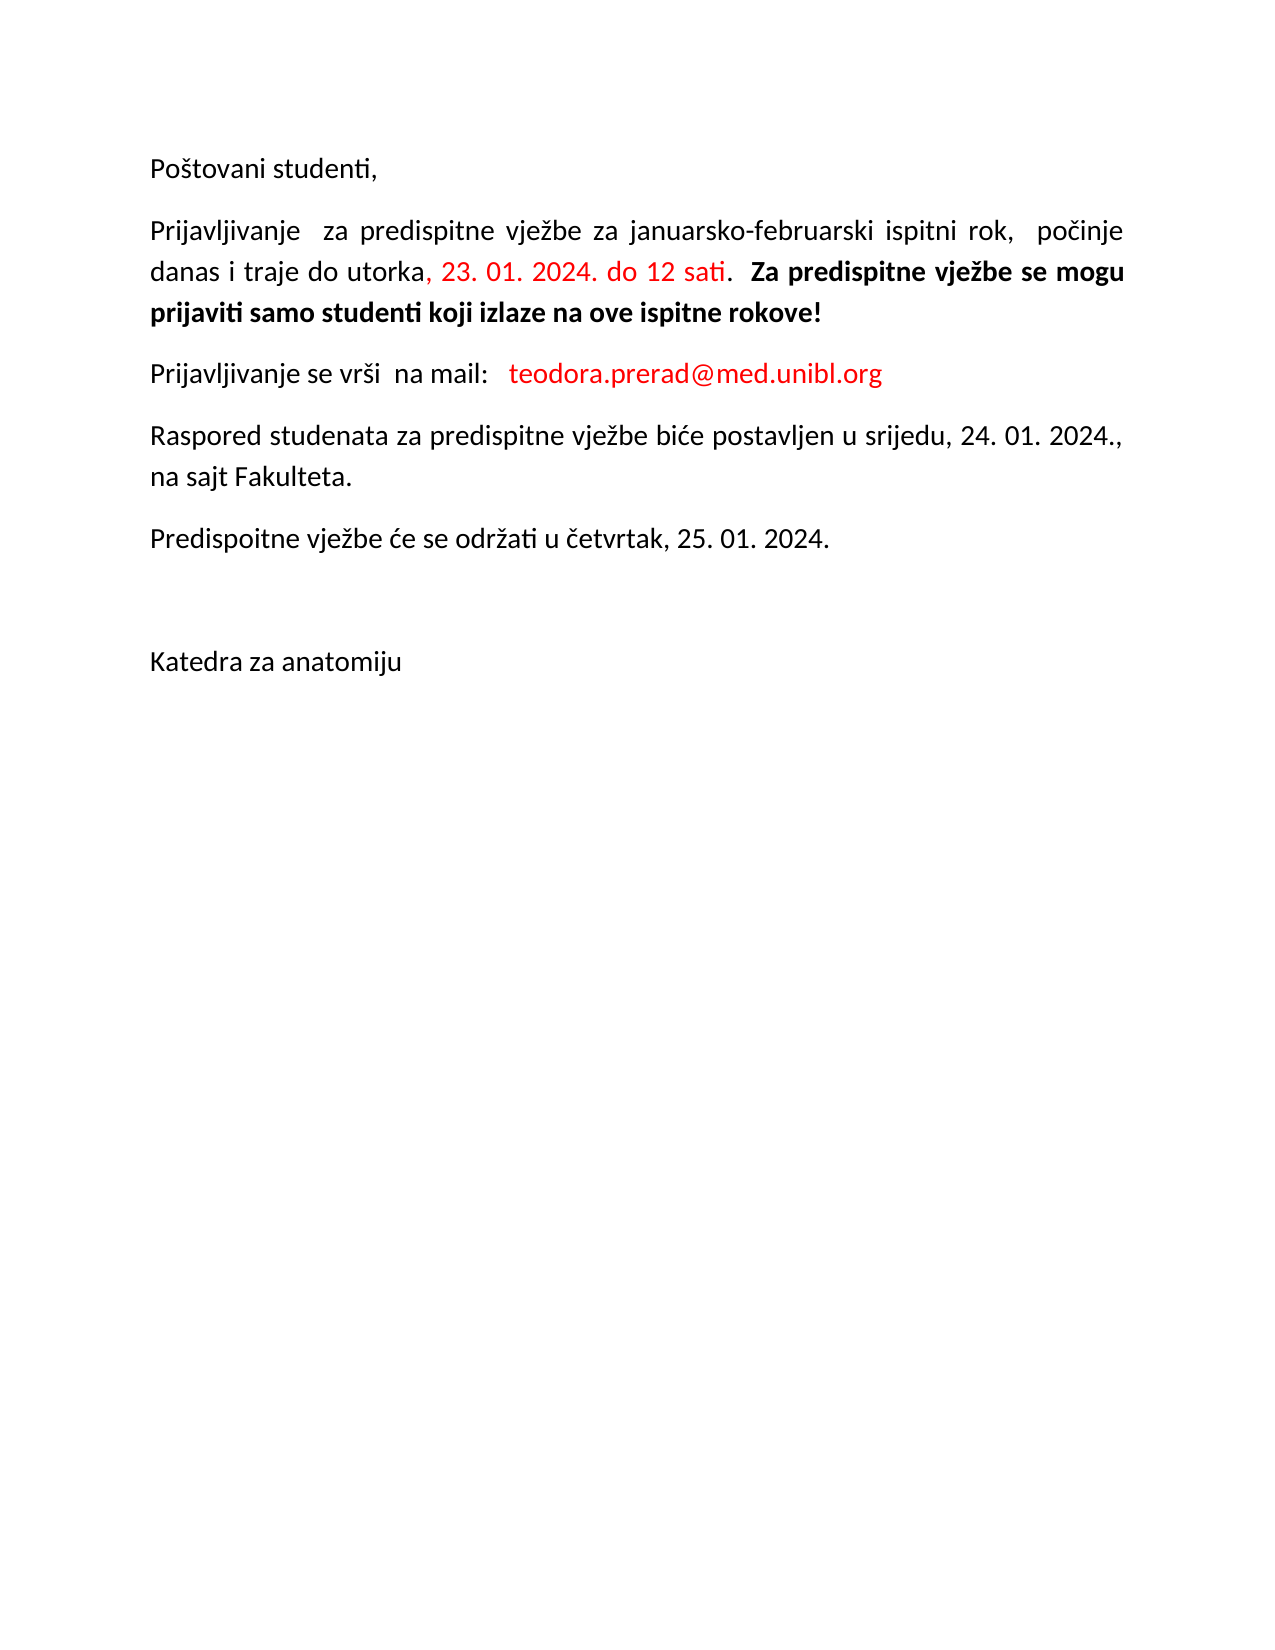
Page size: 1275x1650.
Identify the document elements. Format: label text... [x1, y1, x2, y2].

text Raspored studenata za predispitne vježbe biće postavljen u srijedu, 24. 01. 2024., na sajt Fakulteta. [150, 417, 1125, 494]
text Poštovani studenti, [150, 150, 1125, 186]
text Prijavljivanje se vrši na mail: teodora.prerad@med.unibl.org [150, 355, 1125, 391]
text Predispoitne vježbe će se održati u četvrtak, 25. 01. 2024. [150, 520, 1125, 556]
text Katedra za anatomiju [150, 643, 1125, 679]
text Prijavljivanje za predispitne vježbe za januarsko-februarski ispitni rok, počinje danas i traje do utorka, 23. 01. 2024. do 12 sati. Za predispitne vježbe se mogu prijaviti samo studenti koji izlaze na ove ispitne rokove! [150, 212, 1125, 329]
